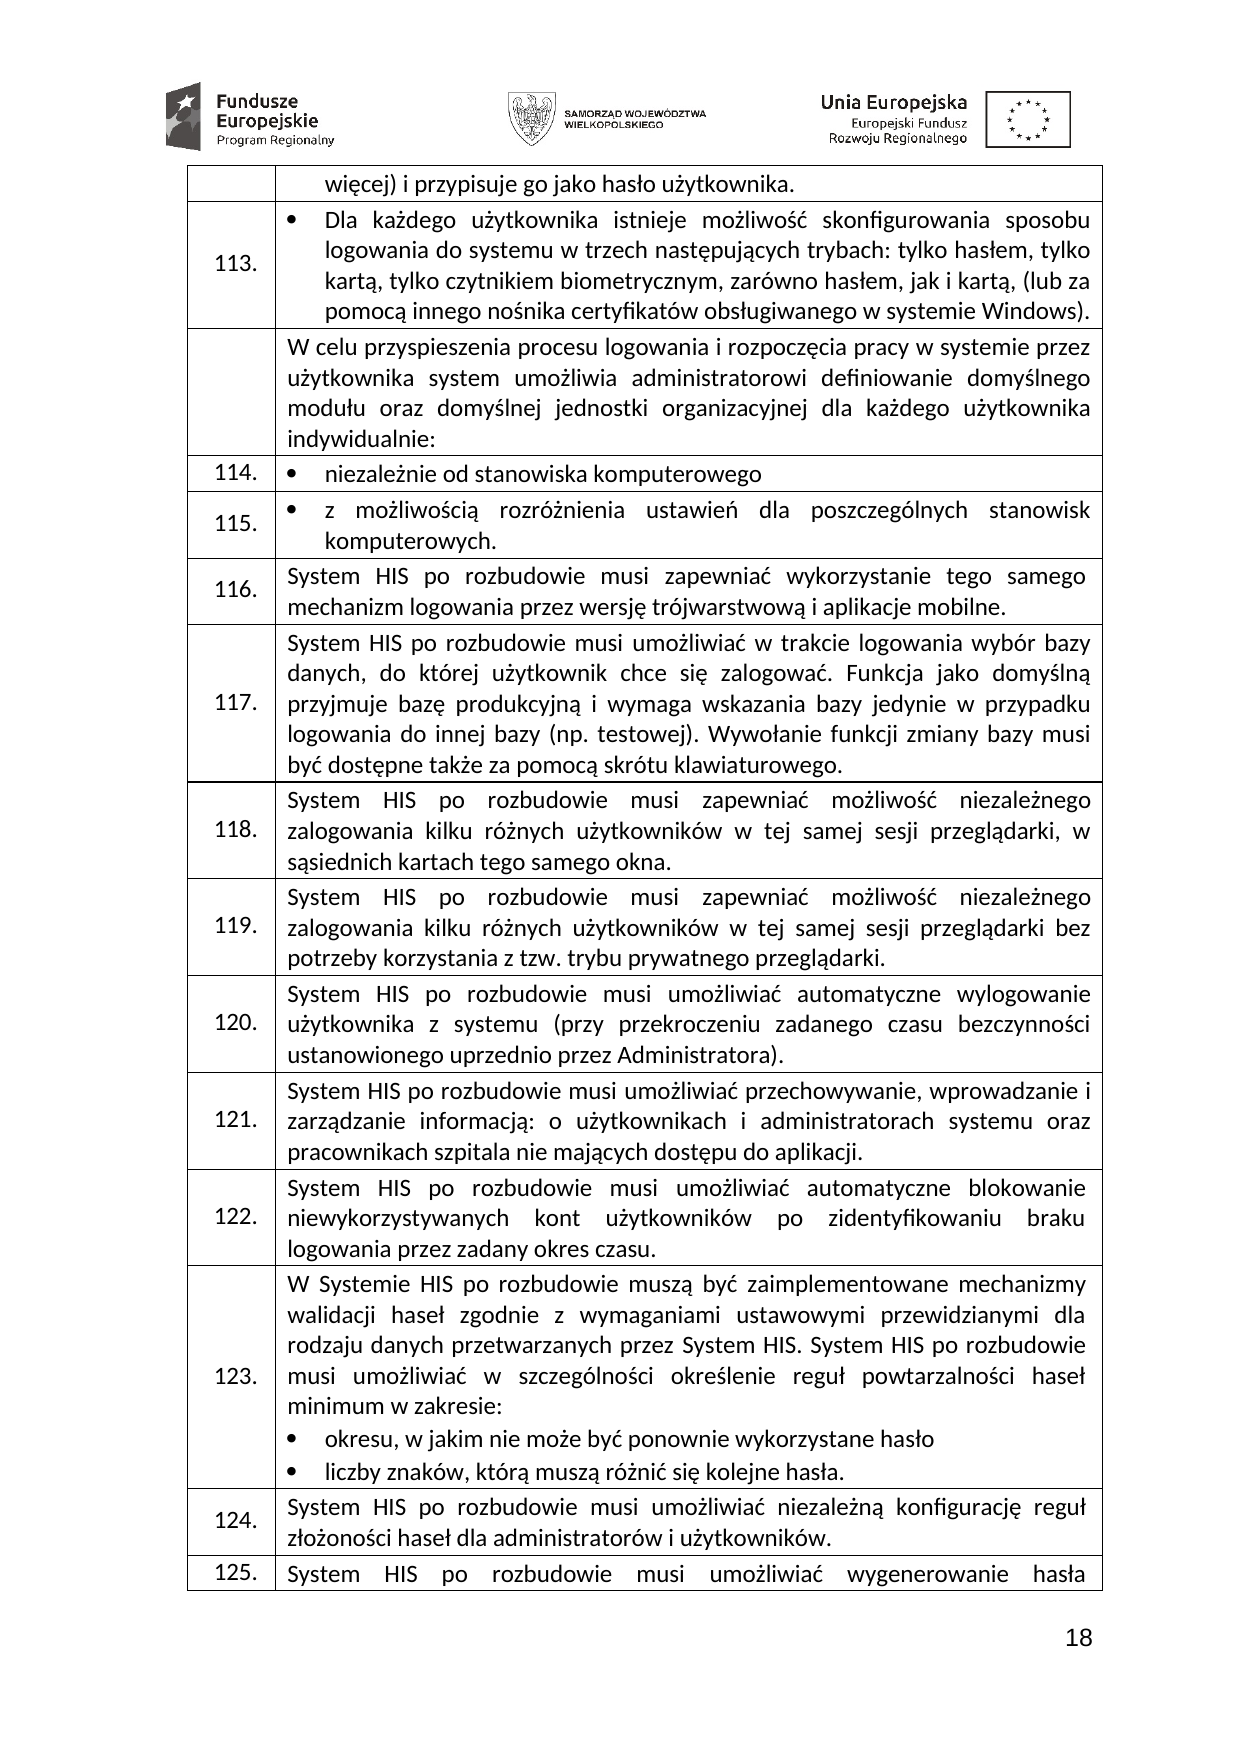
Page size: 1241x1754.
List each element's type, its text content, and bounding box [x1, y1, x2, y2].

table_cell System HIS po rozbudowie musi umożliwiać w trakcie logowania wybór bazy danych, do której użytkownik chce się zalogować. Funkcja jako domyślną przyjmuje bazę produkcyjną i wymaga wskazania bazy jedynie w przypadku logowania do innej bazy (np. testowej). Wywołanie funkcji zmiany bazy musi być dostępne także za pomocą skrótu klawiaturowego. [276, 625, 1102, 781]
table_cell niezależnie od stanowiska komputerowego [276, 456, 1102, 491]
table_cell System HIS po rozbudowie musi zapewniać możliwość niezależnego zalogowania kilku różnych użytkowników w tej samej sesji przeglądarki bez potrzeby korzystania z tzw. trybu prywatnego przeglądarki. [276, 879, 1102, 975]
picture [147, 73, 1089, 165]
table_cell System HIS po rozbudowie musi umożliwiać niezależną konfigurację reguł złożoności haseł dla administratorów i użytkowników. [276, 1489, 1102, 1554]
table_cell [188, 879, 275, 975]
table_cell [188, 1489, 275, 1554]
table_cell [188, 783, 275, 878]
table_cell [188, 976, 275, 1072]
table_cell W Systemie HIS po rozbudowie muszą być zaimplementowane mechanizmy walidacji haseł zgodnie z wymaganiami ustawowymi przewidzianymi dla rodzaju danych przetwarzanych przez System HIS. System HIS po rozbudowie musi umożliwiać w szczególności określenie reguł powtarzalności haseł minimum w zakresie: okresu, w jakim nie może być ponownie wykorzystane hasło liczby znaków, którą muszą różnić się kolejne hasła. [276, 1266, 1102, 1488]
table_cell System HIS po rozbudowie musi zapewniać wykorzystanie tego samego mechanizm logowania przez wersję trójwarstwową i aplikacje mobilne. [276, 559, 1102, 624]
table_cell [188, 456, 275, 491]
table_cell System HIS po rozbudowie musi umożliwiać przechowywanie, wprowadzanie i zarządzanie informacją: o użytkownikach i administratorach systemu oraz pracownikach szpitala nie mających dostępu do aplikacji. [276, 1073, 1102, 1168]
table_cell [188, 625, 275, 781]
table_cell [188, 166, 275, 201]
table_cell System HIS po rozbudowie musi umożliwiać wygenerowanie hasła tymczasowego w przypadku np. zagubienia karty (innego nośnika certyfikatu). [276, 1556, 1102, 1590]
table_cell [188, 1073, 275, 1168]
table_cell [188, 1556, 275, 1590]
table_cell System HIS po rozbudowie musi umożliwiać automatyczne wylogowanie użytkownika z systemu (przy przekroczeniu zadanego czasu bezczynności ustanowionego uprzednio przez Administratora). [276, 976, 1102, 1072]
table_cell [188, 1266, 275, 1488]
table_cell [188, 1170, 275, 1265]
table_cell [188, 492, 275, 557]
table_cell [188, 202, 275, 328]
table_cell [188, 329, 275, 455]
table_cell Dla każdego użytkownika istnieje możliwość skonfigurowania sposobu logowania do systemu w trzech następujących trybach: tylko hasłem, tylko kartą, tylko czytnikiem biometrycznym, zarówno hasłem, jak i kartą, (lub za pomocą innego nośnika certyfikatów obsługiwanego w systemie Windows). [276, 202, 1102, 328]
table_cell System HIS po rozbudowie musi zapewniać możliwość niezależnego zalogowania kilku różnych użytkowników w tej samej sesji przeglądarki, w sąsiednich kartach tego samego okna. [276, 783, 1102, 878]
table_cell [188, 559, 275, 624]
table_cell System HIS po rozbudowie musi umożliwiać automatyczne blokowanie niewykorzystywanych kont użytkowników po zidentyfikowaniu braku logowania przez zadany okres czasu. [276, 1170, 1102, 1265]
table_cell W celu przyspieszenia procesu logowania i rozpoczęcia pracy w systemie przez użytkownika system umożliwia administratorowi definiowanie domyślnego modułu oraz domyślnej jednostki organizacyjnej dla każdego użytkownika indywidualnie: [276, 329, 1102, 455]
table_cell z możliwością rozróżnienia ustawień dla poszczególnych stanowisk komputerowych. [276, 492, 1102, 557]
